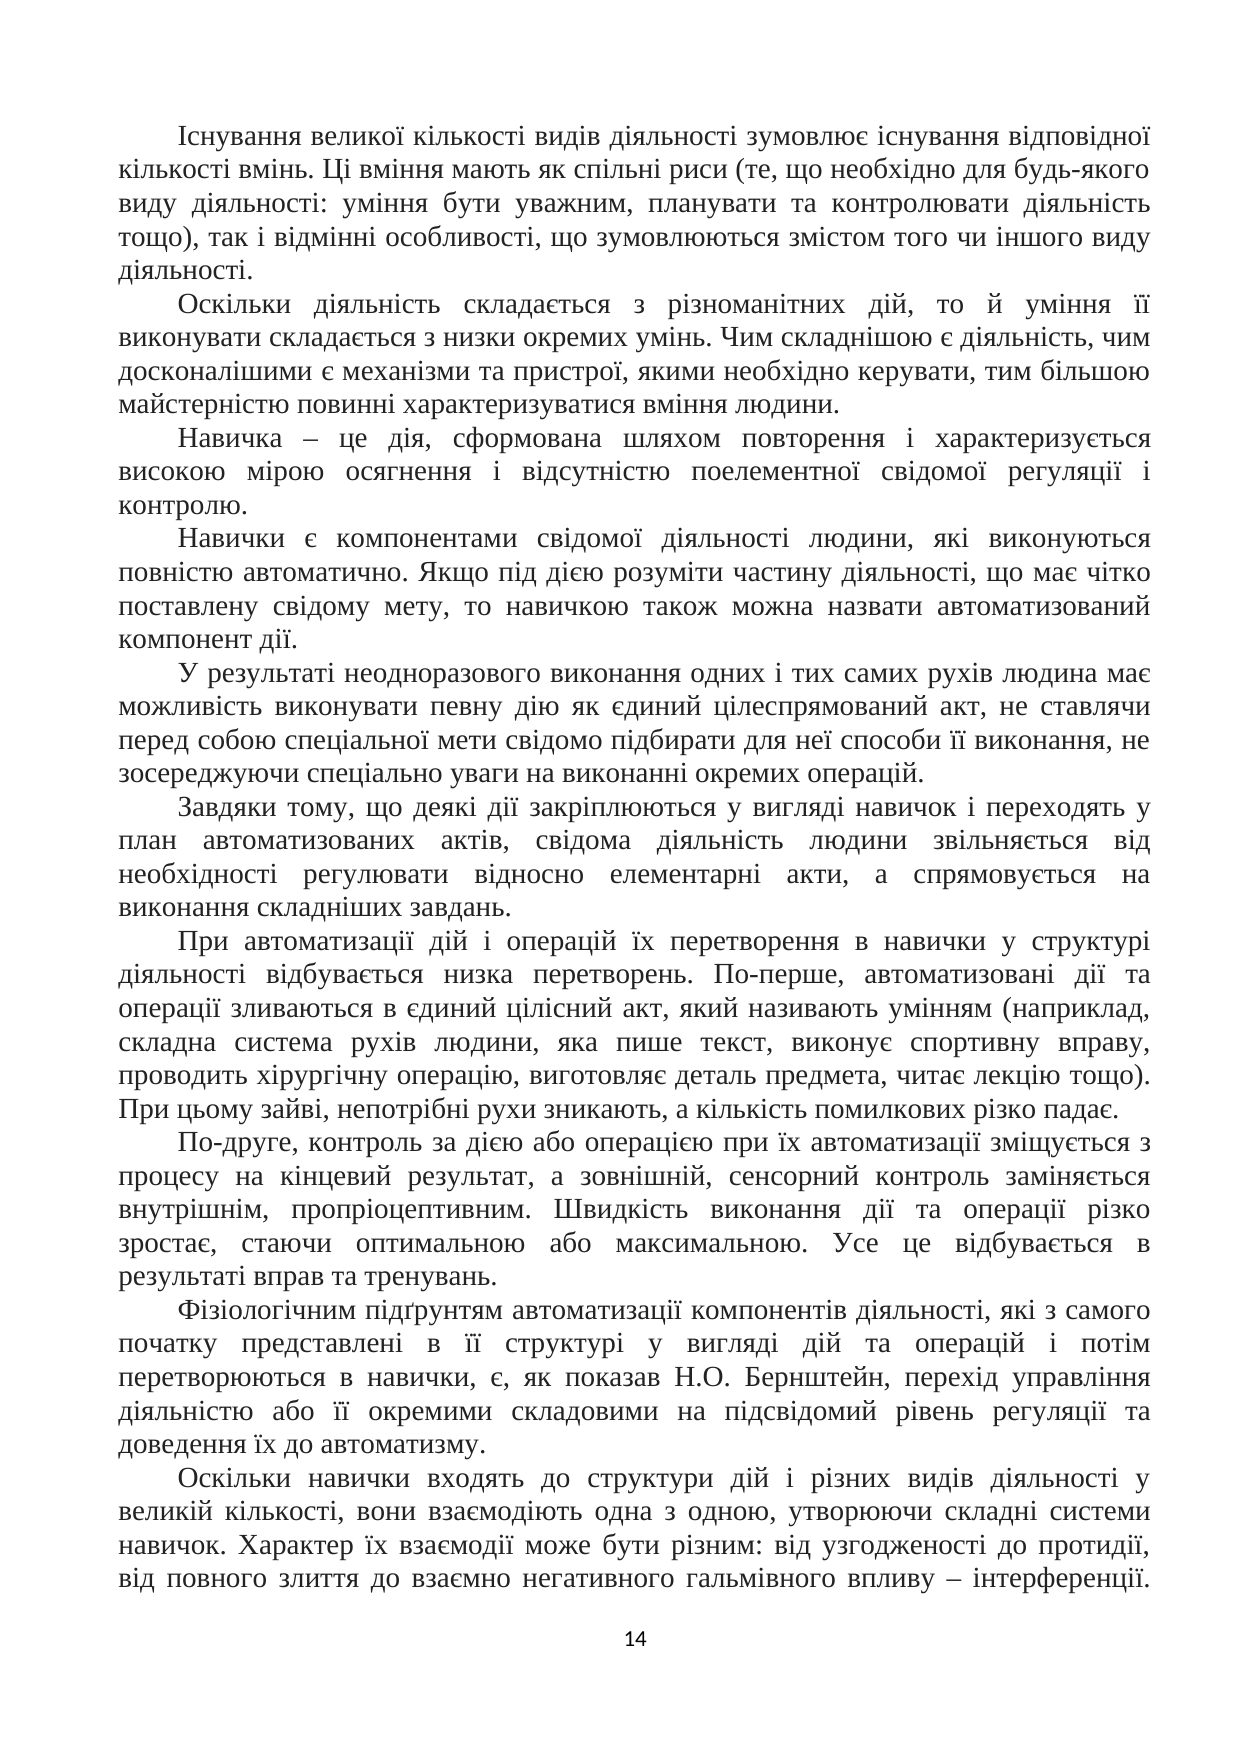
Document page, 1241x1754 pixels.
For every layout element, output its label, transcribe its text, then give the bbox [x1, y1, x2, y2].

text По-друге, контроль за дією або операцією при їх автоматизації зміщується з процесу на кінцевий результат, а зовнішній, сенсорний контроль заміняється внутрішнім, пропріоцептивним. Швидкість виконання дії та операції різко зростає, стаючи оптимальною або максимальною. Усе це відбувається в результаті вправ та тренувань. [118, 1124, 1152, 1292]
text Навичка – це дія, сформована шляхом повторення і характеризується високою мірою осягнення і відсутністю поелементної свідомої регуляції і контролю. [118, 420, 1152, 521]
text При автоматизації дій і операцій їх перетворення в навички у структурі діяльності відбувається низка перетворень. По-перше, автоматизовані дії та операції зливаються в єдиний цілісний акт, який називають умінням (наприклад, складна система рухів людини, яка пише текст, виконує спортивну вправу, проводить хірургічну операцію, виготовляє деталь предмета, читає лекцію тощо). При цьому зайві, непотрібні рухи зникають, а кількість помилкових різко падає. [118, 923, 1152, 1124]
text Навички є компонентами свідомої діяльності людини, які виконуються повністю автоматично. Якщо під дією розуміти частину діяльності, що має чітко поставлену свідому мету, то навичкою також можна назвати автоматизований компонент дії. [118, 521, 1152, 655]
text Існування великої кількості видів діяльності зумовлює існування відповідної кількості вмінь. Ці вміння мають як спільні риси (те, що необхідно для будь-якого виду діяльності: уміння бути уважним, планувати та контролювати діяльність тощо), так і відмінні особливості, що зумовлюються змістом того чи іншого виду діяльності. [118, 118, 1152, 286]
text Завдяки тому, що деякі дії закріплюються у вигляді навичок і переходять у план автоматизованих актів, свідома діяльність людини звільняється від необхідності регулювати відносно елементарні акти, а спрямовується на виконання складніших завдань. [118, 789, 1152, 923]
text У результаті неодноразового виконання одних і тих самих рухів людина має можливість виконувати певну дію як єдиний цілеспрямований акт, не ставлячи перед собою спеціальної мети свідомо підбирати для неї способи її виконання, не зосереджуючи спеціально уваги на виконанні окремих операцій. [118, 655, 1152, 789]
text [118, 1460, 1152, 1594]
text Оскільки діяльність складається з різноманітних дій, то й уміння її виконувати складається з низки окремих умінь. Чим складнішою є діяльність, чим досконалішими є механізми та пристрої, якими необхідно керувати, тим більшою майстерністю повинні характеризуватися вміння людини. [118, 286, 1152, 420]
text Фізіологічним підґрунтям автоматизації компонентів діяльності, які з самого початку представлені в її структурі у вигляді дій та операцій і потім перетворюються в навички, є, як показав Н.О. Бернштейн, перехід управління діяльністю або її окремими складовими на підсвідомий рівень регуляції та доведення їх до автоматизму. [118, 1292, 1152, 1460]
